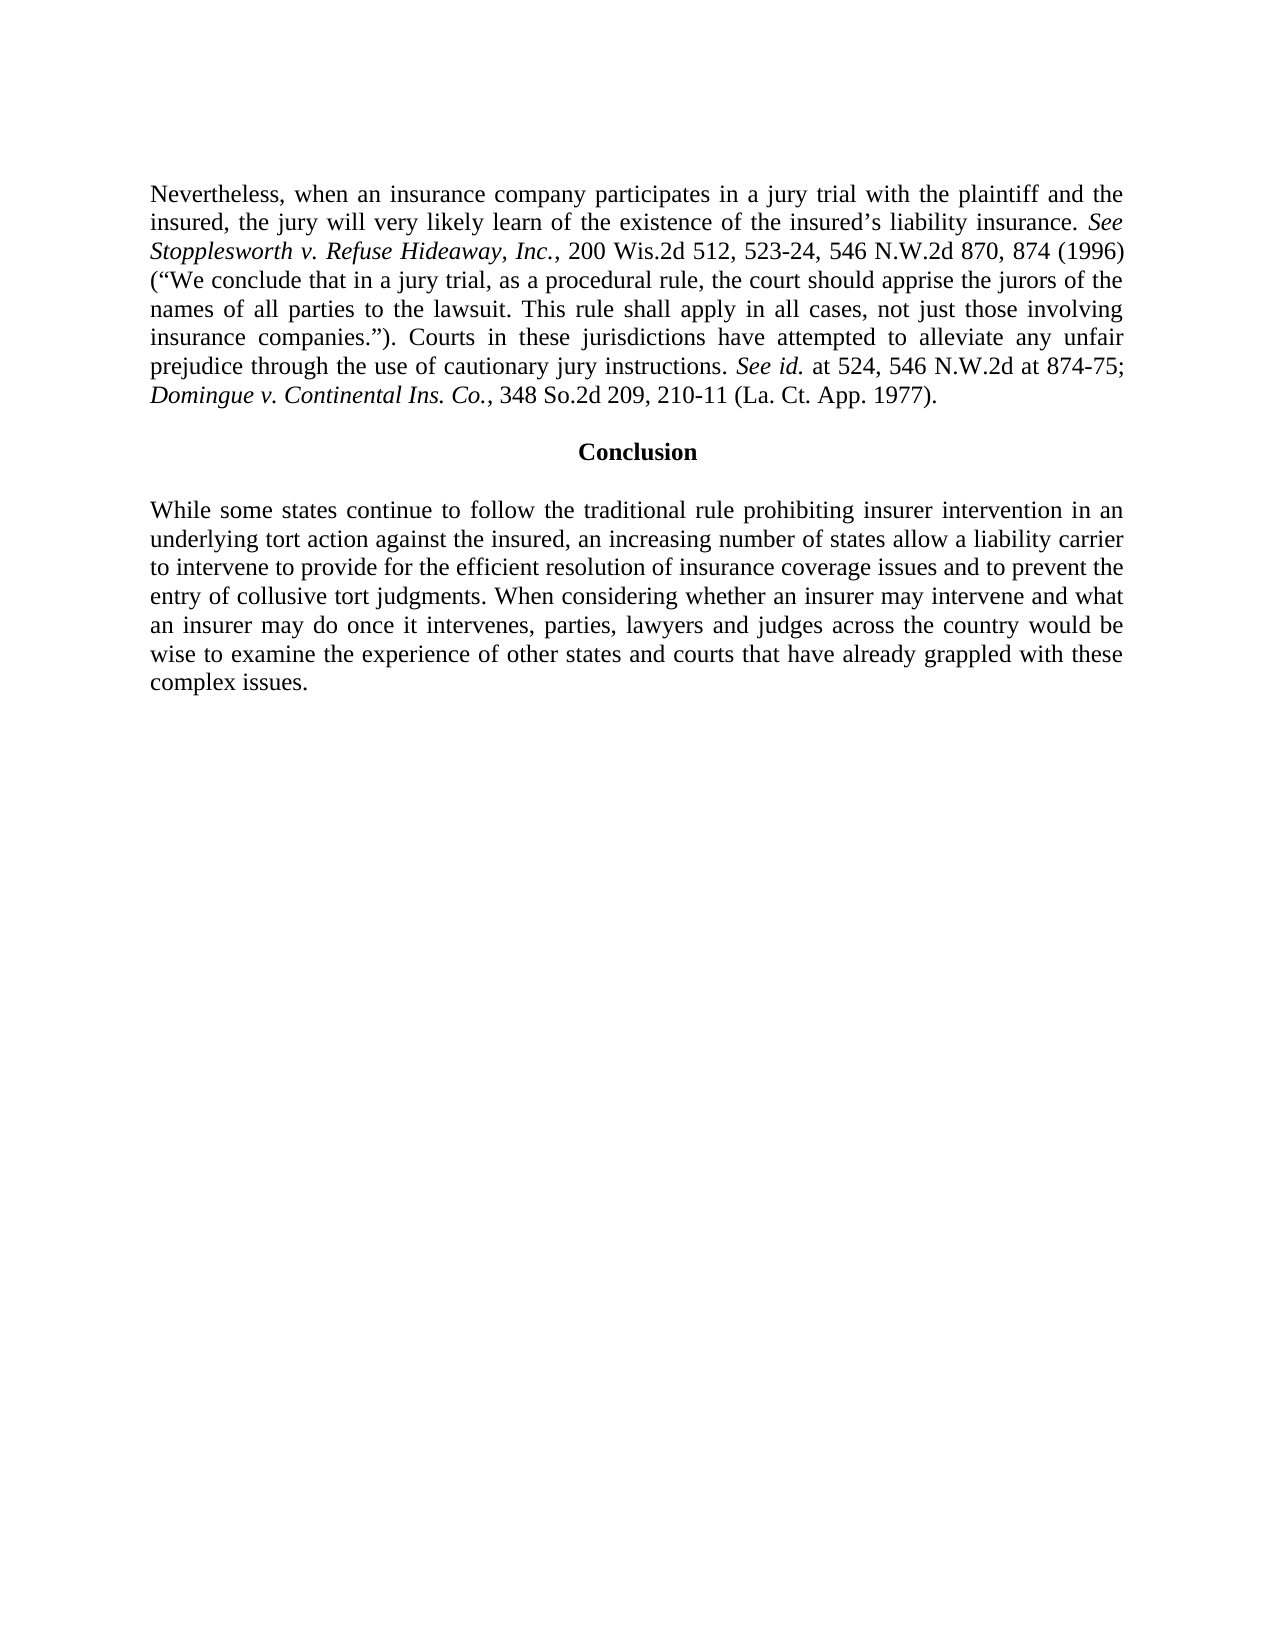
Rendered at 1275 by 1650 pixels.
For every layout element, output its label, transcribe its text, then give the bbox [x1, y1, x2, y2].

text While some states continue to follow the traditional rule prohibiting insurer intervention in an underlying tort action against the insured, an increasing number of states allow a liability carrier to intervene to provide for the efficient resolution of insurance coverage issues and to prevent the entry of collusive tort judgments. When considering whether an insurer may intervene and what an insurer may do once it intervenes, parties, lawyers and judges across the country would be wise to examine the experience of other states and courts that have already grappled with these complex issues. [150, 495, 1125, 696]
text Conclusion [150, 437, 1125, 466]
text Nevertheless, when an insurance company participates in a jury trial with the plaintiff and the insured, the jury will very likely learn of the existence of the insured’s liability insurance. See Stopplesworth v. Refuse Hideaway, Inc., 200 Wis.2d 512, 523-24, 546 N.W.2d 870, 874 (1996) (“We conclude that in a jury trial, as a procedural rule, the court should apprise the jurors of the names of all parties to the lawsuit. This rule shall apply in all cases, not just those involving insurance companies.”). Courts in these jurisdictions have attempted to alleviate any unfair prejudice through the use of cautionary jury instructions. See id. at 524, 546 N.W.2d at 874-75; Domingue v. Continental Ins. Co., 348 So.2d 209, 210-11 (La. Ct. App. 1977). [150, 179, 1125, 409]
